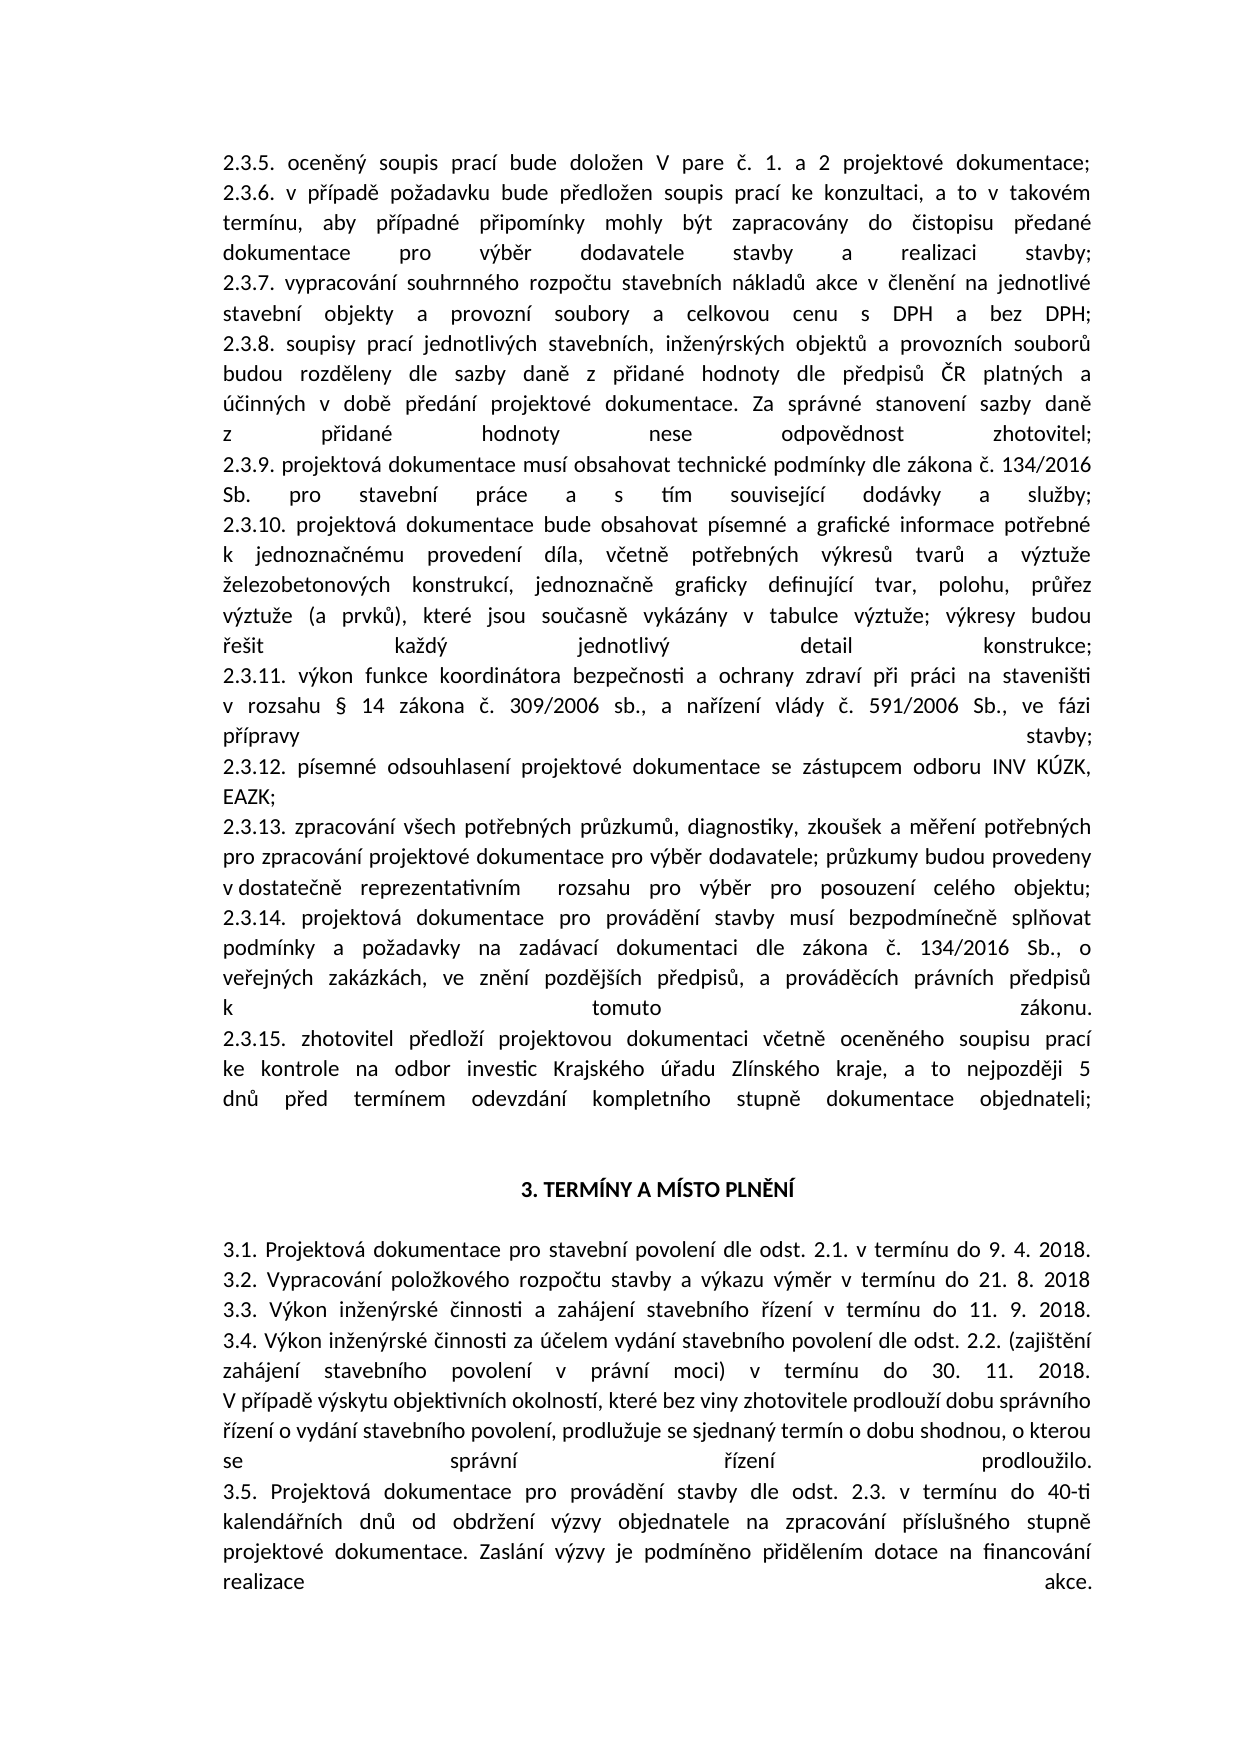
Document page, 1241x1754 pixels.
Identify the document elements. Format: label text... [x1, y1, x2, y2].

list 2.3.13. zpracování všech potřebných průzkumů, diagnostiky, zkoušek a měření potřebných pro zpracování projektové dokumentace pro výběr dodavatele; průzkumy budou provedeny v dostatečně reprezentativním rozsahu pro výběr pro posouzení celého objektu; 2.3.14. projektová dokumentace pro provádění stavby musí bezpodmínečně splňovat podmínky a požadavky na zadávací dokumentaci dle zákona č. 134/2016 Sb., o veřejných zakázkách, ve znění pozdějších předpisů, a prováděcích právních předpisů k tomuto zákonu. 2.3.15. zhotovitel předloží projektovou dokumentaci včetně oceněného soupisu prací ke kontrole na odbor investic Krajského úřadu Zlínského kraje, a to nejpozději 5 dnů před termínem odevzdání kompletního stupně dokumentace objednateli; [223, 812, 1093, 1172]
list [223, 148, 1093, 810]
list 3. TERMÍNY A MÍSTO PLNĚNÍ [223, 1175, 1093, 1203]
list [223, 1205, 1093, 1595]
